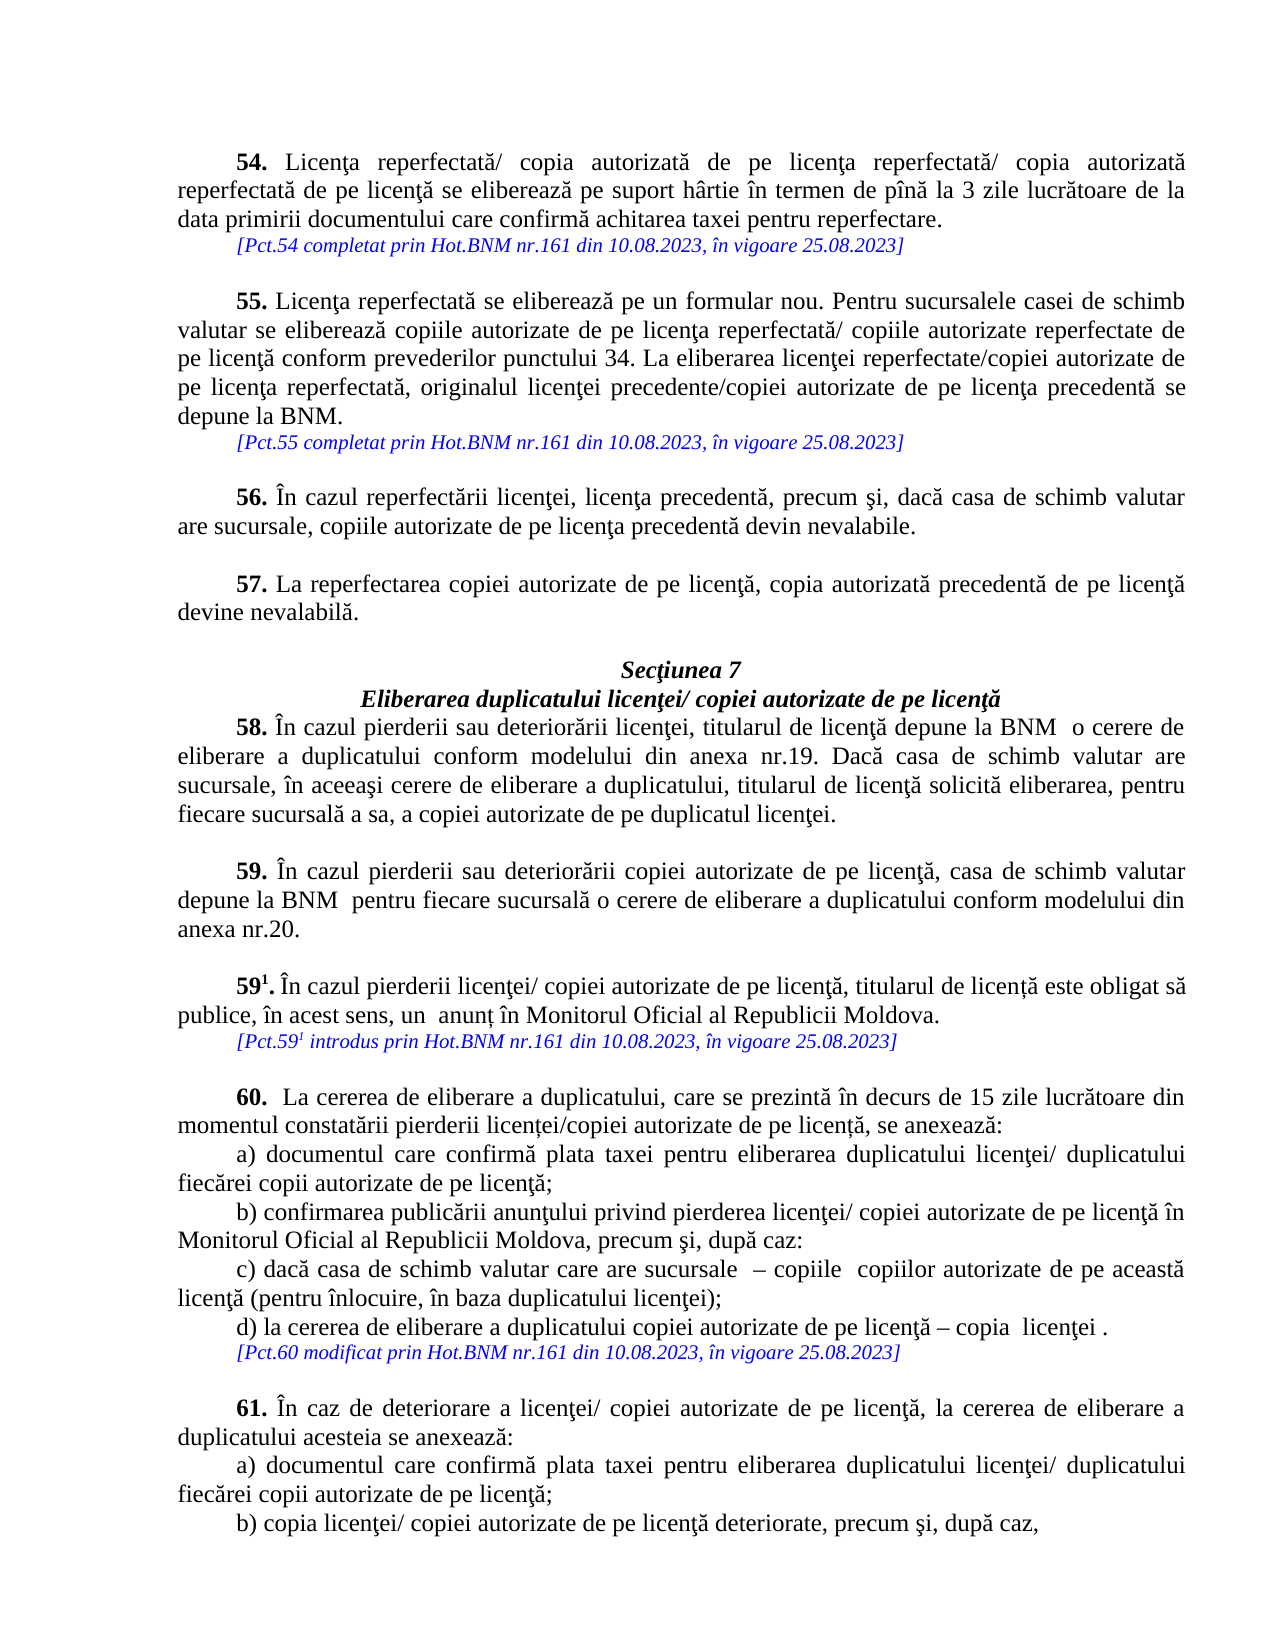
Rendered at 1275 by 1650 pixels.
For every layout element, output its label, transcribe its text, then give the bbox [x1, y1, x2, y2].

text 60. La cererea de eliberare a duplicatului, care se prezintă în decurs de 15 zile lucrătoare din momentul constatării pierderii licenței/copiei autorizate de pe licență, se anexează: [177, 1082, 1186, 1139]
text [Pct.60 modificat prin Hot.BNM nr.161 din 10.08.2023, în vigoare 25.08.2023] [177, 1340, 1186, 1364]
text a) documentul care confirmă plata taxei pentru eliberarea duplicatului licenţei/ duplicatului fiecărei copii autorizate de pe licenţă; [177, 1139, 1186, 1197]
text a) documentul care confirmă plata taxei pentru eliberarea duplicatului licenţei/ duplicatului fiecărei copii autorizate de pe licenţă; [177, 1451, 1186, 1508]
text [Pct.55 completat prin Hot.BNM nr.161 din 10.08.2023, în vigoare 25.08.2023] [177, 430, 1186, 454]
text b) confirmarea publicării anunţului privind pierderea licenţei/ copiei autorizate de pe licenţă în Monitorul Oficial al Republicii Moldova, precum şi, după caz: [177, 1197, 1186, 1254]
text 58. În cazul pierderii sau deteriorării licenţei, titularul de licenţă depune la BNM o cerere de eliberare a duplicatului conform modelului din anexa nr.19. Dacă casa de schimb valutar are sucursale, în aceeaşi cerere de eliberare a duplicatului, titularul de licenţă solicită eliberarea, pentru fiecare sucursală a sa, a copiei autorizate de pe duplicatul licenţei. [177, 712, 1186, 827]
text 59. În cazul pierderii sau deteriorării copiei autorizate de pe licenţă, casa de schimb valutar depune la BNM pentru fiecare sucursală o cerere de eliberare a duplicatului conform modelului din anexa nr.20. [177, 856, 1186, 942]
text c) dacă casa de schimb valutar care are sucursale – copiile copiilor autorizate de pe această licenţă (pentru înlocuire, în baza duplicatului licenţei); [177, 1254, 1186, 1312]
text 61. În caz de deteriorare a licenţei/ copiei autorizate de pe licenţă, la cererea de eliberare a duplicatului acesteia se anexează: [177, 1393, 1186, 1451]
text 57. La reperfectarea copiei autorizate de pe licenţă, copia autorizată precedentă de pe licenţă devine nevalabilă. [177, 569, 1186, 626]
text [Pct.54 completat prin Hot.BNM nr.161 din 10.08.2023, în vigoare 25.08.2023] [177, 233, 1186, 257]
text 55. Licenţa reperfectată se eliberează pe un formular nou. Pentru sucursalele casei de schimb valutar se eliberează copiile autorizate de pe licenţa reperfectată/ copiile autorizate reperfectate de pe licenţă conform prevederilor punctului 34. La eliberarea licenţei reperfectate/copiei autorizate de pe licenţa reperfectată, originalul licenţei precedente/copiei autorizate de pe licenţa precedentă se depune la BNM. [177, 286, 1186, 430]
text Eliberarea duplicatului licenţei/ copiei autorizate de pe licenţă [177, 684, 1186, 712]
text [Pct.591 introdus prin Hot.BNM nr.161 din 10.08.2023, în vigoare 25.08.2023] [177, 1029, 1186, 1053]
text 56. În cazul reperfectării licenţei, licenţa precedentă, precum şi, dacă casa de schimb valutar are sucursale, copiile autorizate de pe licenţa precedentă devin nevalabile. [177, 482, 1186, 540]
text Secţiunea 7 [177, 655, 1186, 684]
text b) copia licenţei/ copiei autorizate de pe licenţă deteriorate, precum şi, după caz, [177, 1508, 1186, 1537]
text 591. În cazul pierderii licenţei/ copiei autorizate de pe licenţă, titularul de licență este obligat să publice, în acest sens, un anunț în Monitorul Oficial al Republicii Moldova. [177, 971, 1186, 1029]
text 54. Licenţa reperfectată/ copia autorizată de pe licenţa reperfectată/ copia autorizată reperfectată de pe licenţă se eliberează pe suport hârtie în termen de pînă la 3 zile lucrătoare de la data primirii documentului care confirmă achitarea taxei pentru reperfectare. [177, 147, 1186, 233]
text d) la cererea de eliberare a duplicatului copiei autorizate de pe licenţă – copia licenţei . [177, 1312, 1186, 1340]
